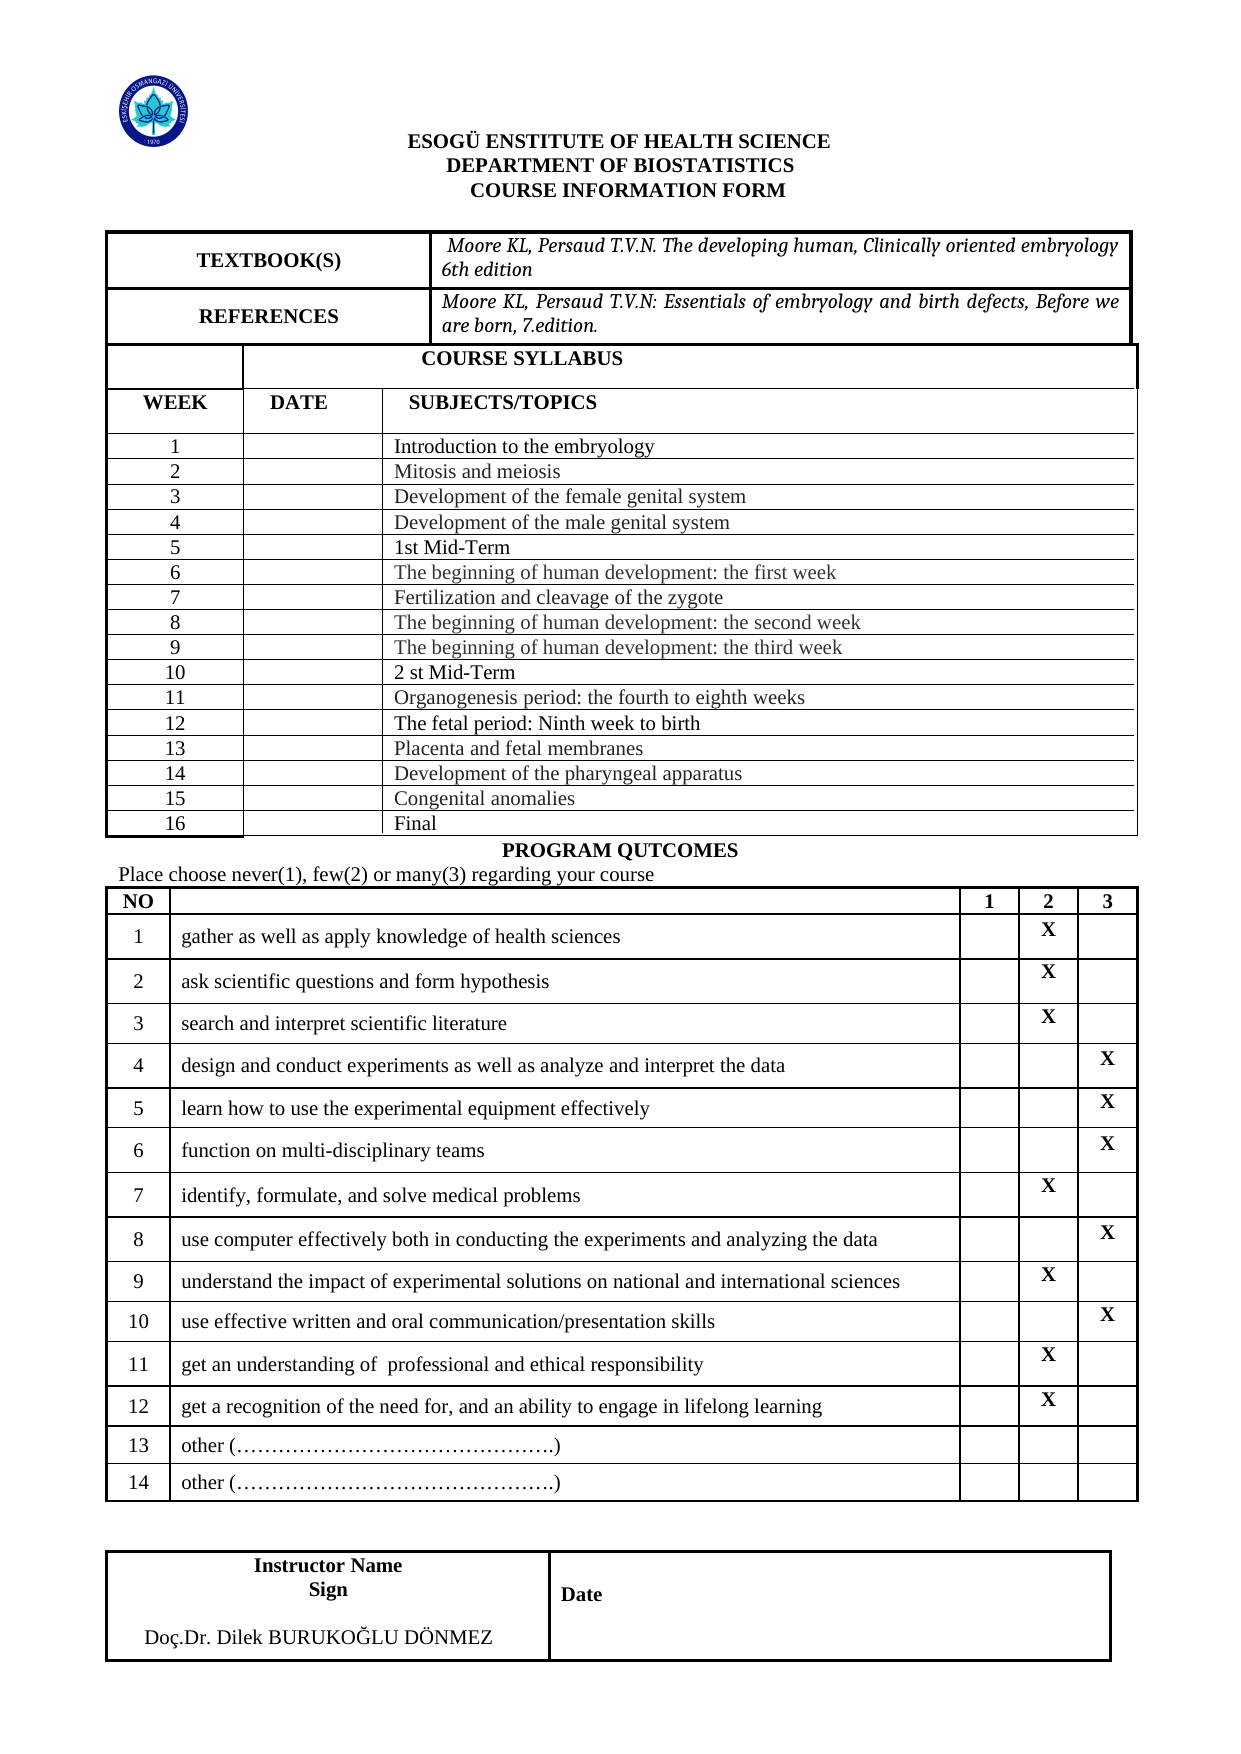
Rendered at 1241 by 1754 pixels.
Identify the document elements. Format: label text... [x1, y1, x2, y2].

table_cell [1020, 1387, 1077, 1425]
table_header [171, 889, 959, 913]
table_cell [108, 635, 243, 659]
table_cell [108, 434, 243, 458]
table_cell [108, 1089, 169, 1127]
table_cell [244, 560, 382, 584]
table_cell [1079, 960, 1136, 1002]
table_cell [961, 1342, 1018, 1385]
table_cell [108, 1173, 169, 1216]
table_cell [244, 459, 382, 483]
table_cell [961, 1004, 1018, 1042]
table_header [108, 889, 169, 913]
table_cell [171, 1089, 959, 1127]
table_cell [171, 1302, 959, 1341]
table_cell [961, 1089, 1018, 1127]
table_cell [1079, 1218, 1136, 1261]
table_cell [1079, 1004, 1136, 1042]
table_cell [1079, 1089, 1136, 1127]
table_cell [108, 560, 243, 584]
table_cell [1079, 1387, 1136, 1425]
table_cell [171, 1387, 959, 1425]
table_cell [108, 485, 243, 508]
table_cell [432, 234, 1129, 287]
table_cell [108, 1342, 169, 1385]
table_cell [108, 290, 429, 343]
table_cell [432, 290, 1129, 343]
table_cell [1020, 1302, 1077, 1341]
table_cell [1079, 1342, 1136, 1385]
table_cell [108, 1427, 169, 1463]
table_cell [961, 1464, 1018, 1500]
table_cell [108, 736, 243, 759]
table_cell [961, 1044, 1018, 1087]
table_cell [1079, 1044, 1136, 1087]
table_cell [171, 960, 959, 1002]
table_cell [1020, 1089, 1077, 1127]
picture [118, 73, 189, 149]
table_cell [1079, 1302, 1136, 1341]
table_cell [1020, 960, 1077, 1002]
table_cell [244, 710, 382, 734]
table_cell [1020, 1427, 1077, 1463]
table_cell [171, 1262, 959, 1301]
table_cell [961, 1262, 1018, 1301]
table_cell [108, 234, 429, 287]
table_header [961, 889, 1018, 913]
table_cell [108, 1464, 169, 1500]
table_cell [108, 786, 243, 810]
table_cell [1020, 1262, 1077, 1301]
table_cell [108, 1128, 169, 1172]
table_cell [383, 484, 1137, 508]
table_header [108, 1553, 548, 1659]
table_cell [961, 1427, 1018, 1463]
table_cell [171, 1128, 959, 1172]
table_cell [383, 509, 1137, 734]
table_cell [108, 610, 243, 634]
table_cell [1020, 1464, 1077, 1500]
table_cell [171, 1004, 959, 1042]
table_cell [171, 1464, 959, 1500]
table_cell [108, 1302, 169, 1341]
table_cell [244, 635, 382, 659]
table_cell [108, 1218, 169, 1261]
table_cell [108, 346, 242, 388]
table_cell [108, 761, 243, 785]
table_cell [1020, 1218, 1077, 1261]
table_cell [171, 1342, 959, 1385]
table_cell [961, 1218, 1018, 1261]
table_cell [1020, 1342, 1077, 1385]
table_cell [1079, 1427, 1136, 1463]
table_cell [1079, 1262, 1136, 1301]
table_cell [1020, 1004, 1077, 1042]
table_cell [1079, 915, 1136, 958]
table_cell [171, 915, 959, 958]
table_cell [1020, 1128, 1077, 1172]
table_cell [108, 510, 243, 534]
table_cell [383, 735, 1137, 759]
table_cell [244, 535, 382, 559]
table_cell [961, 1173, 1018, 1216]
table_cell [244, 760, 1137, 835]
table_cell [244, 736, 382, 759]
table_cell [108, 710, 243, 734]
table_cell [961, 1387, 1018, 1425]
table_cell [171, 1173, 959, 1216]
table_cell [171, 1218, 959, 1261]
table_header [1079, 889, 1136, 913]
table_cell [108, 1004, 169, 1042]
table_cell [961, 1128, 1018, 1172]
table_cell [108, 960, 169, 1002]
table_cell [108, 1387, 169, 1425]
text Place choose never(1), few(2) or many(3) regarding your course [118, 862, 1122, 886]
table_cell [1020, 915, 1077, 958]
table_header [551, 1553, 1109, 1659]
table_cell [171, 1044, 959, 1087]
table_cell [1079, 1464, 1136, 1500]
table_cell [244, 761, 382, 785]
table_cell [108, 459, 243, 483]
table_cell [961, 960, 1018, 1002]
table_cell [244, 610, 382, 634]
text PROGRAM QUTCOMES [118, 838, 1122, 862]
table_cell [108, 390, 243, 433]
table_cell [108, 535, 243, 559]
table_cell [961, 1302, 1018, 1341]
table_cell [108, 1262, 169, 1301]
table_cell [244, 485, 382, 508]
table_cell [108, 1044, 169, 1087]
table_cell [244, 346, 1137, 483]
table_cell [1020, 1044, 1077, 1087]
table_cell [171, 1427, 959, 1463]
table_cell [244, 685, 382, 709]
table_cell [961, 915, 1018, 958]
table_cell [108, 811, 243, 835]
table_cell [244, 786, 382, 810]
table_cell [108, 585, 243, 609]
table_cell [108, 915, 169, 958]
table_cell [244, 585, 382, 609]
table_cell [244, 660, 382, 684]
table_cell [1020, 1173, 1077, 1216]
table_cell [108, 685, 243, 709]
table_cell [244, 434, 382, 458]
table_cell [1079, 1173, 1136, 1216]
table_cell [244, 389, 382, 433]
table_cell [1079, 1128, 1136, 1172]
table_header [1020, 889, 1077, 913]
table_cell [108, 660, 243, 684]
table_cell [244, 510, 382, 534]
